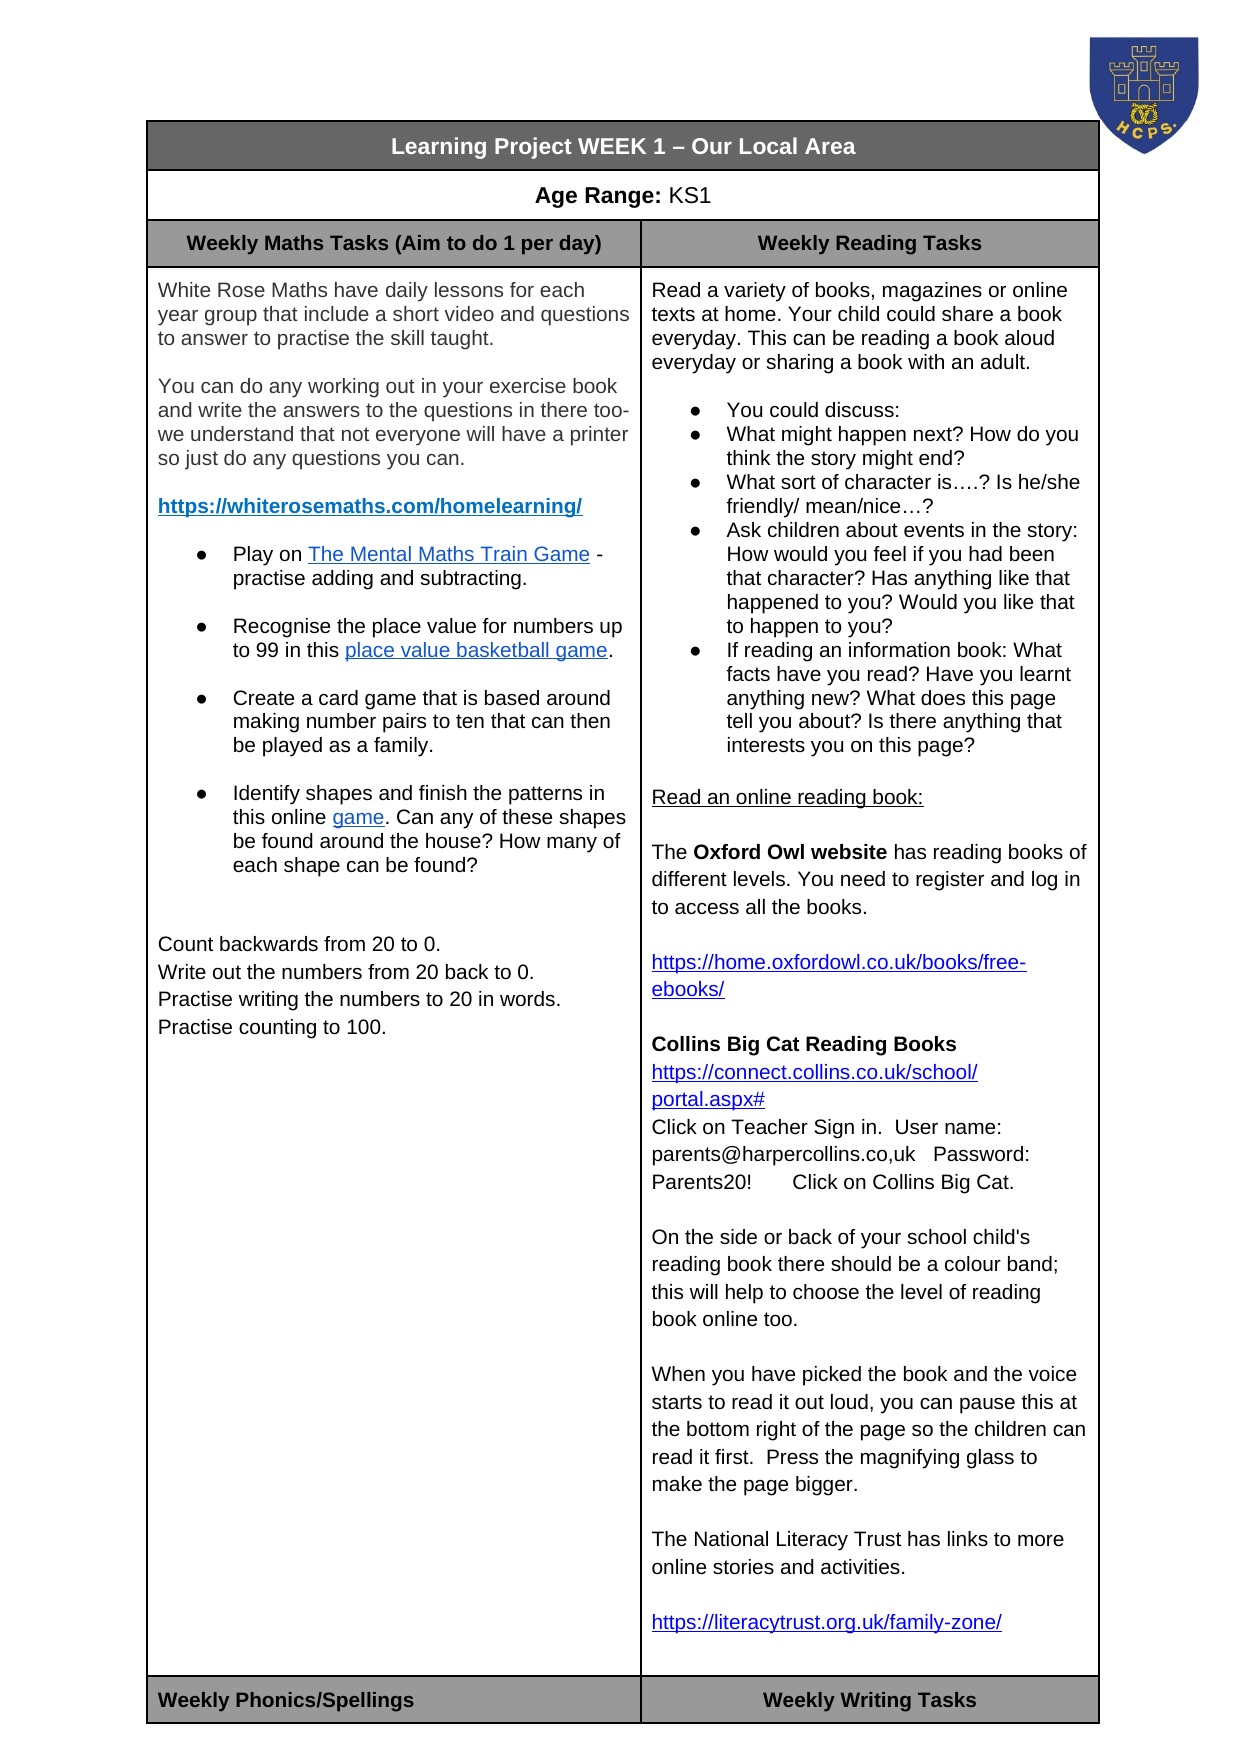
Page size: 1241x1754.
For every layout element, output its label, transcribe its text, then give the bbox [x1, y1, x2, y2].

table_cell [148, 1677, 640, 1722]
table_cell Weekly Maths Tasks (Aim to do 1 per day) [148, 221, 640, 266]
table_header Learning Project WEEK 1 – Our Local Area [148, 122, 1098, 169]
picture [1086, 31, 1202, 156]
table_cell Read a variety of books, magazines or online texts at home. Your child could share a book everyday. This can be reading a book aloud everyday or sharing a book with an adult. You could discuss: What might happen next? How do you think the story might end? What sort of character is….? Is he/she friendly/ mean/nice…? Ask children about events in the story: How would you feel if you had been that character? Has anything like that happened to you? Would you like that to happen to you? If reading an information book: What facts have you read? Have you learnt anything new? What does this page tell you about? Is there anything that interests you on this page? Read an online reading book: The Oxford Owl website has reading books of different levels. You need to register and log in to access all the books. https://home.oxfordowl.co.uk/books/free-ebooks/ Collins Big Cat Reading Books https://connect.collins.co.uk/school/portal.aspx# Click on Teacher Sign in. User name: parents@harpercollins.co,uk Password: Parents20! Click on Collins Big Cat. On the side or back of your school child's reading book there should be a colour band; this will help to choose the level of reading book online too. When you have picked the book and the voice starts to read it out loud, you can pause this at the bottom right of the page so the children can read it first. Press the magnifying glass to make the page bigger. The National Literacy Trust has links to more online stories and activities. https://literacytrust.org.uk/family-zone/ [642, 268, 1098, 1675]
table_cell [642, 1677, 1098, 1722]
table_cell White Rose Maths have daily lessons for each year group that include a short video and questions to answer to practise the skill taught. You can do any working out in your exercise book and write the answers to the questions in there too- we understand that not everyone will have a printer so just do any questions you can. https://whiterosemaths.com/homelearning/ Play on The Mental Maths Train Game - practise adding and subtracting. Recognise the place value for numbers up to 99 in this place value basketball game. Create a card game that is based around making number pairs to ten that can then be played as a family. Identify shapes and finish the patterns in this online game. Can any of these shapes be found around the house? How many of each shape can be found? Count backwards from 20 to 0. Write out the numbers from 20 back to 0. Practise writing the numbers to 20 in words. Practise counting to 100. [148, 268, 640, 1675]
table_cell Weekly Reading Tasks [642, 221, 1098, 266]
table_cell Age Range: KS1 [148, 171, 1098, 219]
